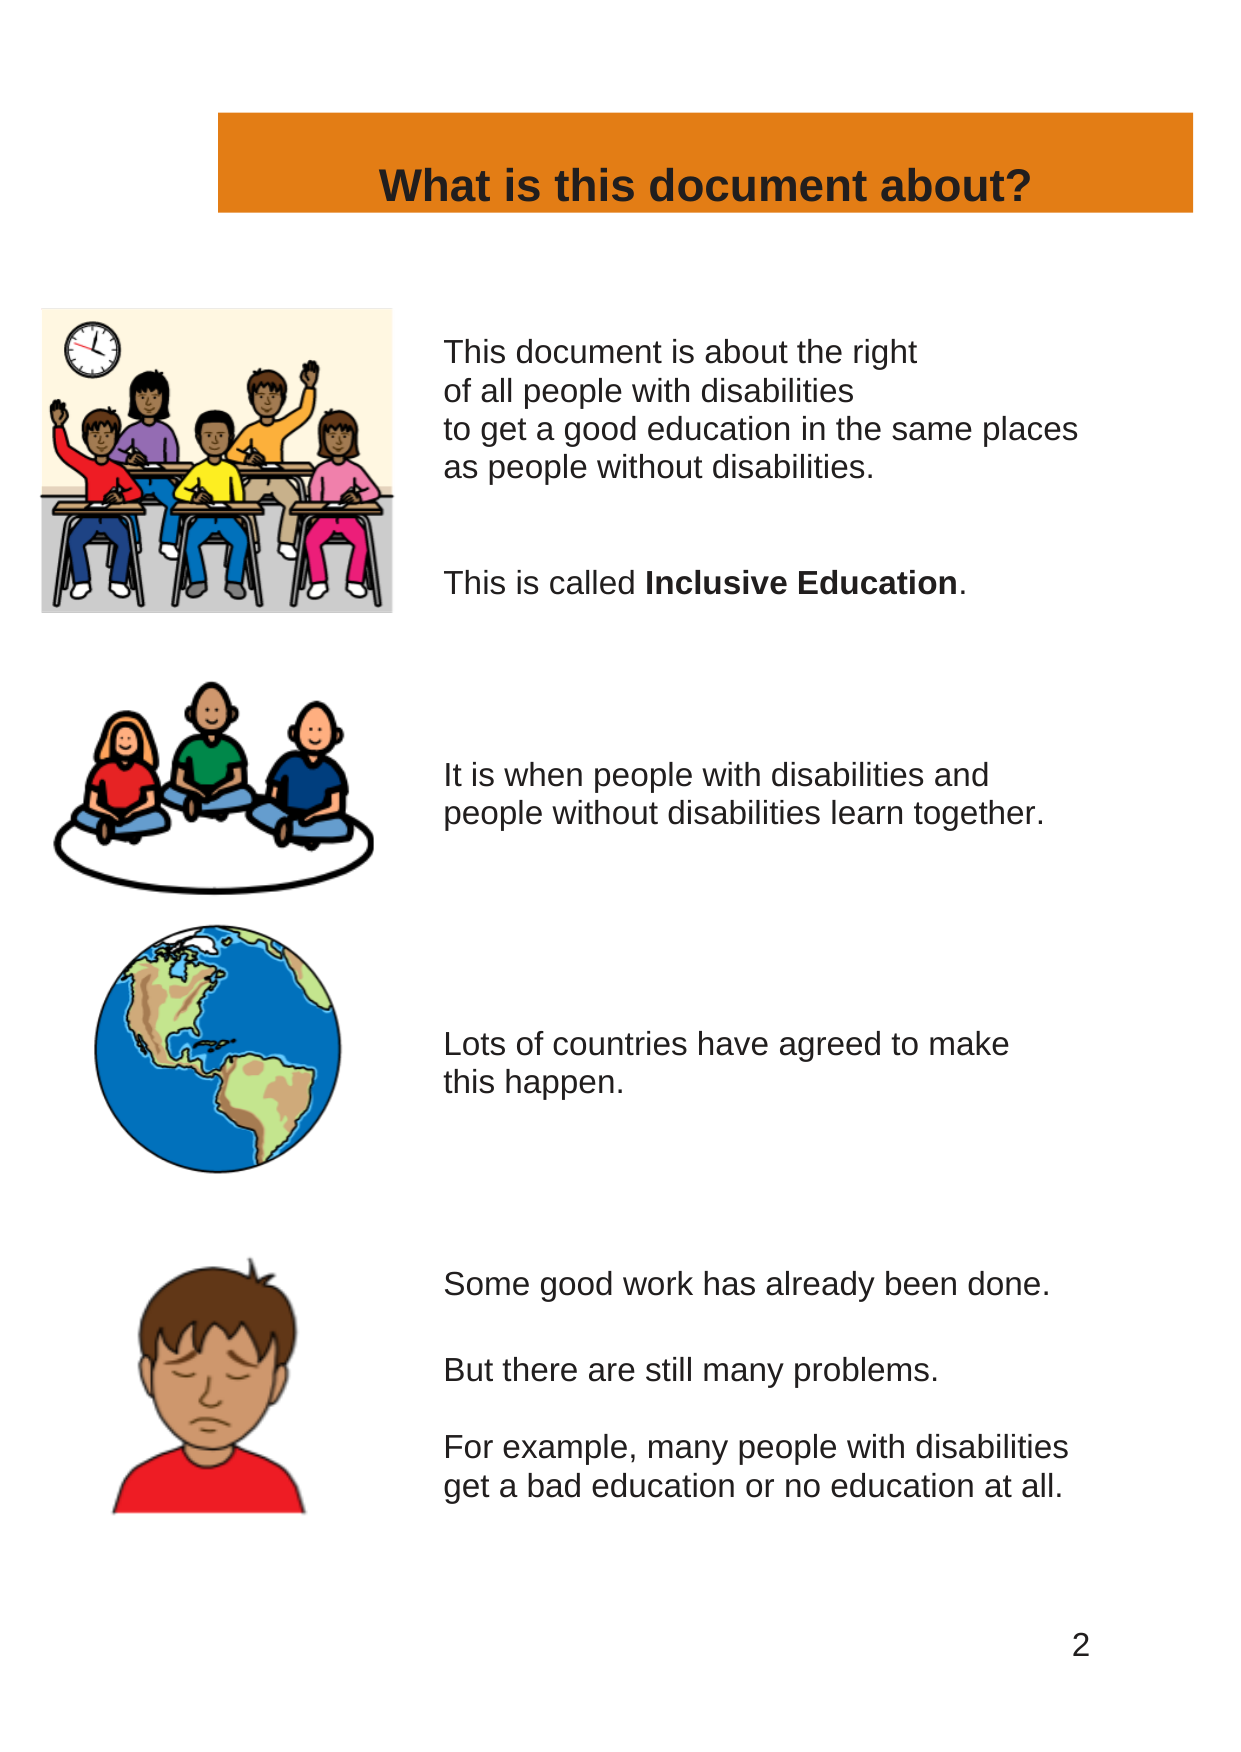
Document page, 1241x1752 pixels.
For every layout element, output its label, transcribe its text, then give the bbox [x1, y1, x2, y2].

text It is when people with disabilities and people without disabilities learn together. [443, 755, 1090, 832]
text For example, many people with disabilities get a bad education or no education at all. [443, 1427, 1090, 1504]
text But there are still many problems. [443, 1351, 1090, 1389]
text Some good work has already been done. [443, 1264, 1090, 1303]
picture [30, 300, 406, 667]
text This is called Inclusive Education. [443, 563, 1090, 601]
picture [68, 920, 369, 1216]
picture [11, 1240, 400, 1574]
text Lots of countries have agreed to make this happen. [443, 1024, 1090, 1101]
text This document is about the right of all people with disabilities to get a good education in the same places as people without disabilities. [443, 332, 1090, 486]
